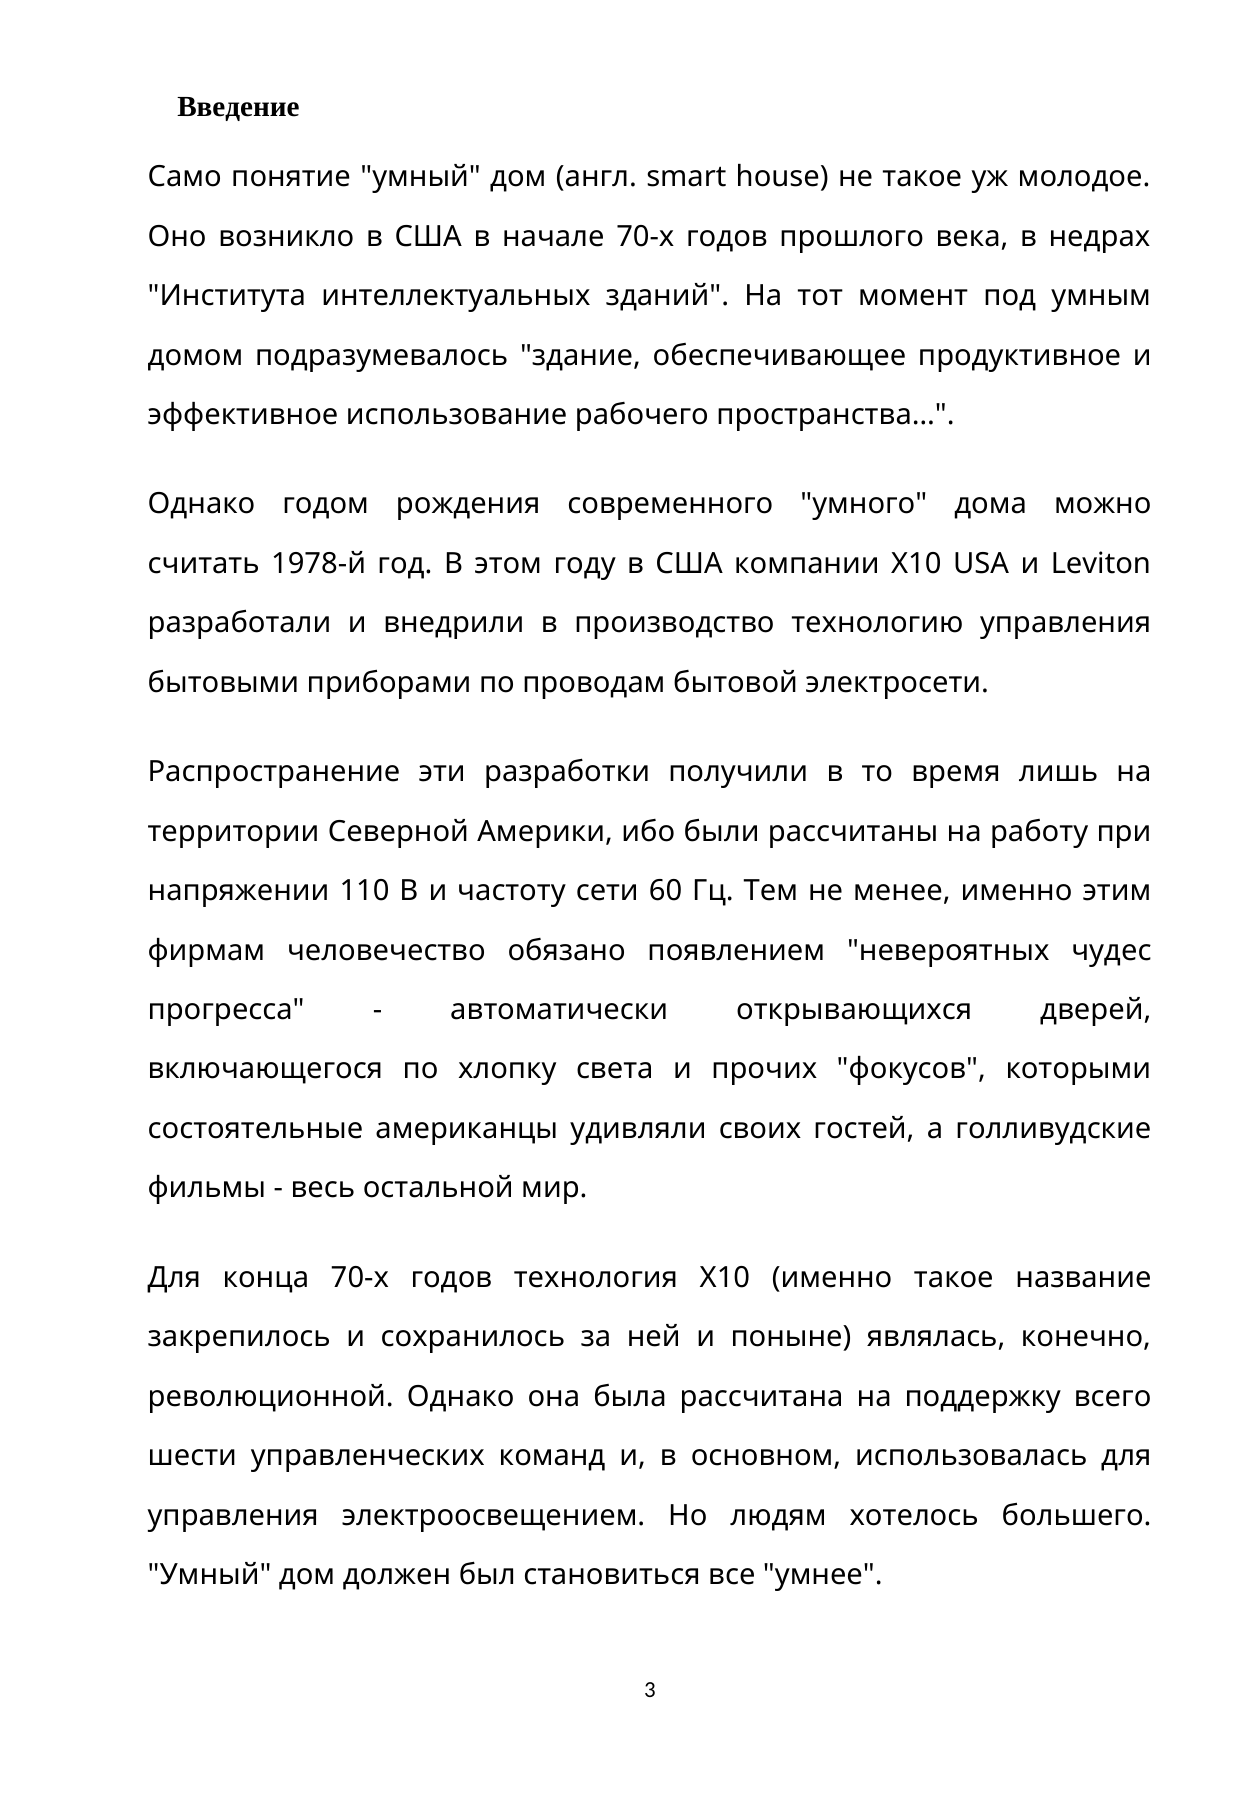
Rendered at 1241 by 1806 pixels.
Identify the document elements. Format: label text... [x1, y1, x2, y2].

text Для конца 70-х годов технология X10 (именно такое название закрепилось и сохранилось за ней и поныне) являлась, конечно, революционной. Однако она была рассчитана на поддержку всего шести управленческих команд и, в основном, использовалась для управления электроосвещением. Но людям хотелось большего. "Умный" дом должен был становиться все "умнее". [147, 1256, 1152, 1593]
text Введение [177, 89, 1152, 122]
text Само понятие "умный" дом (англ. smart house) не такое уж молодое. Оно возникло в США в начале 70-х годов прошлого века, в недрах "Института интеллектуальных зданий". На тот момент под умным домом подразумевалось "здание, обеспечивающее продуктивное и эффективное использование рабочего пространства…". [147, 156, 1152, 433]
text Распространение эти разработки получили в то время лишь на территории Северной Америки, ибо были рассчитаны на работу при напряжении 110 В и частоту сети 60 Гц. Тем не менее, именно этим фирмам человечество обязано появлением "невероятных чудес прогресса" - автоматически открывающихся дверей, включающегося по хлопку света и прочих "фокусов", которыми состоятельные американцы удивляли своих гостей, а голливудские фильмы - весь остальной мир. [147, 750, 1152, 1206]
text Однако годом рождения современного "умного" дома можно считать 1978-й год. В этом году в США компании Х10 USA и Leviton разработали и внедрили в производство технологию управления бытовыми приборами по проводам бытовой электросети. [147, 483, 1152, 701]
